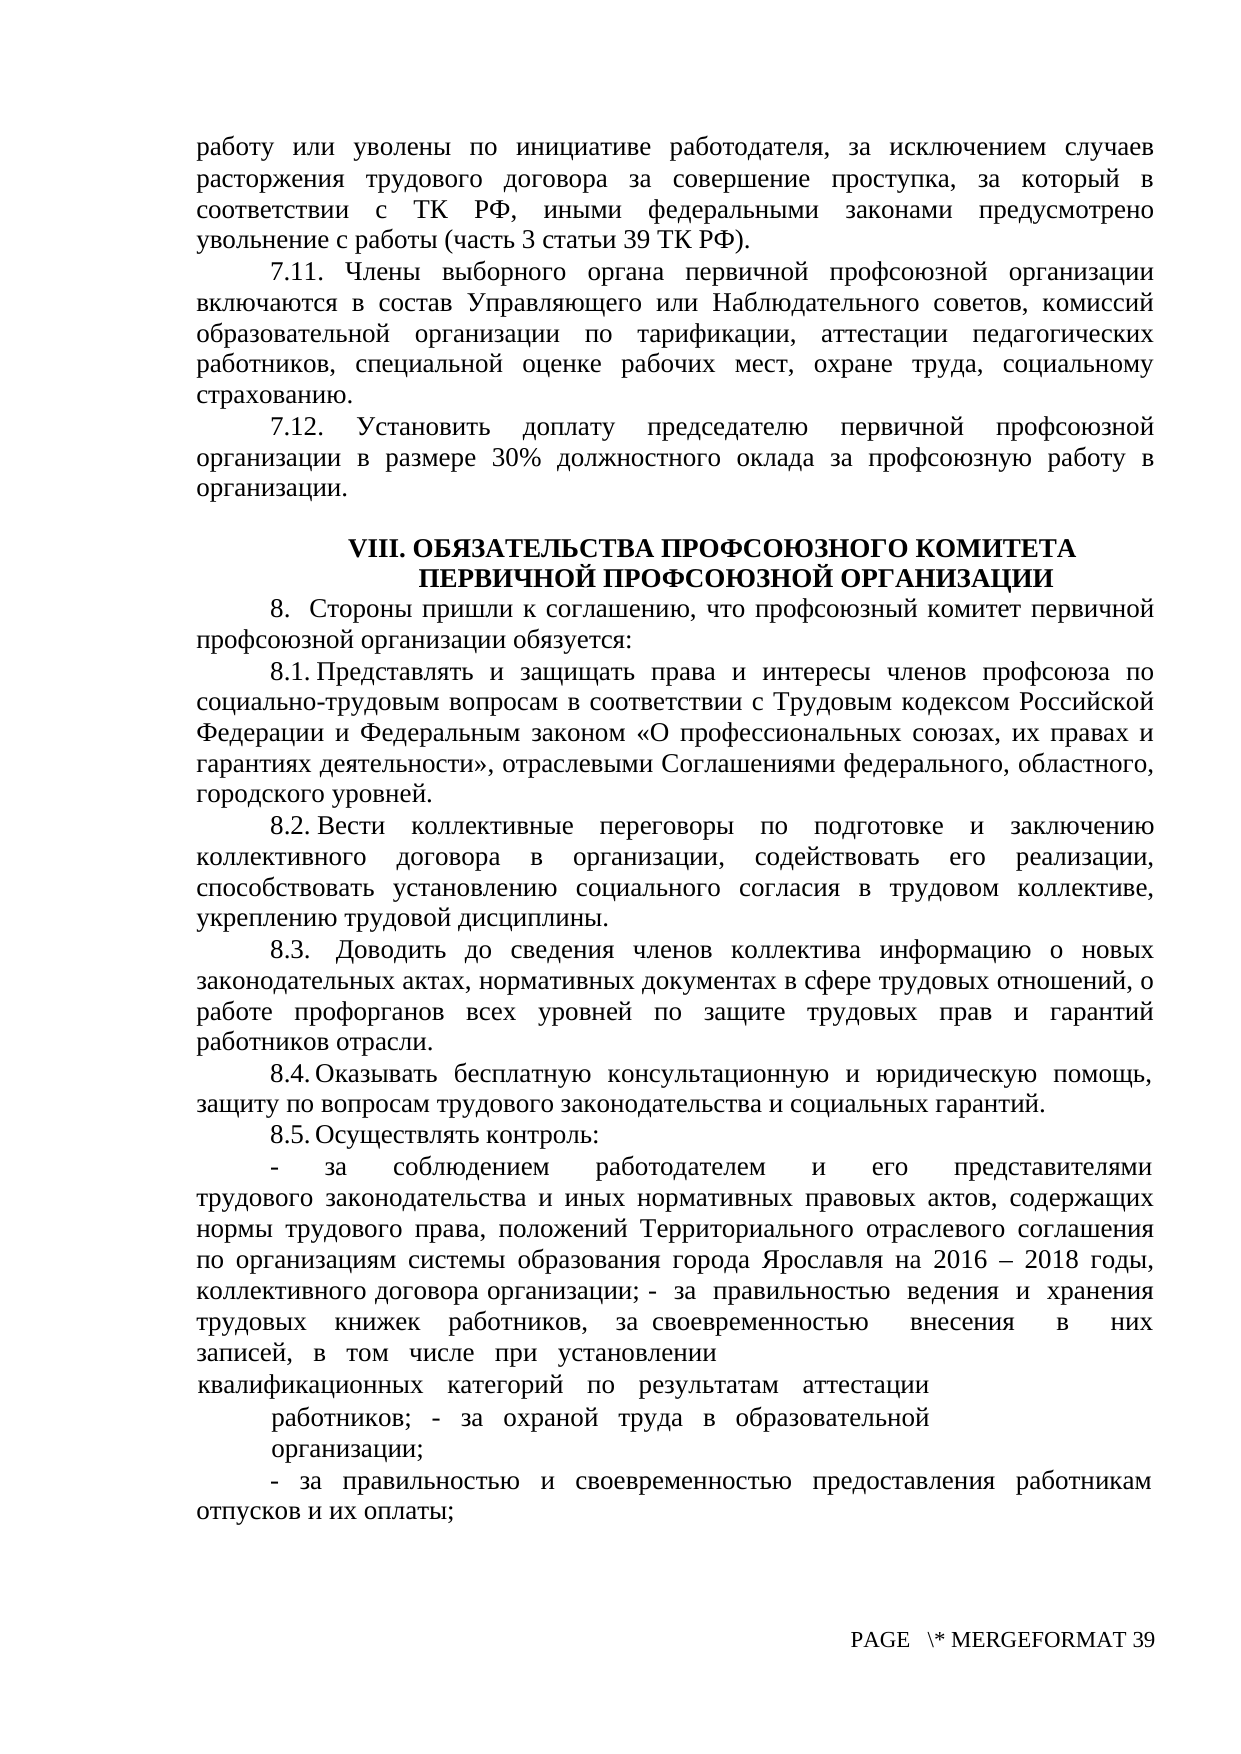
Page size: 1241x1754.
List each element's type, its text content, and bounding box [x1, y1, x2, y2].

text 7.11. Члены выборного органа первичной профсоюзной организации включаются в состав Управляющего или Наблюдательного советов, комиссий образовательной организации по тарификации, аттестации педагогических работников, специальной оценке рабочих мест, охране труда, социальному страхованию. [196, 256, 1155, 409]
list Вести коллективные переговоры по подготовке и заключению коллективного договора в организации, содействовать его реализации, способствовать установлению социального согласия в трудовом коллективе, укреплению трудовой дисциплины. [196, 810, 1155, 933]
text VIII. ОБЯЗАТЕЛЬСТВА ПРОФСОЮЗНОГО КОМИТЕТА ПЕРВИЧНОЙ ПРОФСОЮЗНОЙ ОРГАНИЗАЦИИ [298, 533, 1126, 594]
list Осуществлять контроль: [270, 1118, 1155, 1149]
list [196, 131, 1155, 255]
list Стороны пришли к соглашению, что профсоюзный комитет первичной профсоюзной организации обязуется: [196, 594, 1155, 654]
list Оказывать бесплатную консультационную и юридическую помощь, защиту по вопросам трудового законодательства и социальных гарантий. [196, 1058, 1153, 1118]
text - за правильностью и своевременностью предоставления работникам отпусков и их оплаты; [196, 1465, 1153, 1525]
text квалификационных категорий по результатам аттестации работников; - за охраной труда в образовательной организации; [197, 1369, 930, 1464]
text - за соблюдением работодателем и его представителями трудового законодательства и иных нормативных правовых актов, содержащих нормы трудового права, положений Территориального отраслевого соглашения по организациям системы образования города Ярославля на 2016 – 2018 годы, коллективного договора организации; - за правильностью ведения и хранения трудовых книжек работников, за своевременностью внесения в них записей, в том числе при установлении [196, 1151, 1155, 1367]
list Представлять и защищать права и интересы членов профсоюза по социально-трудовым вопросам в соответствии с Трудовым кодексом Российской Федерации и Федеральным законом «О профессиональных союзах, их правах и гарантиях деятельности», отраслевыми Соглашениями федерального, областного, городского уровней. [196, 656, 1155, 808]
list Доводить до сведения членов коллектива информацию о новых законодательных актах, нормативных документах в сфере трудовых отношений, о работе профорганов всех уровней по защите трудовых прав и гарантий работников отрасли. [196, 934, 1155, 1056]
text 7.12. Установить доплату председателю первичной профсоюзной организации в размере 30% должностного оклада за профсоюзную работу в организации. [196, 411, 1155, 502]
